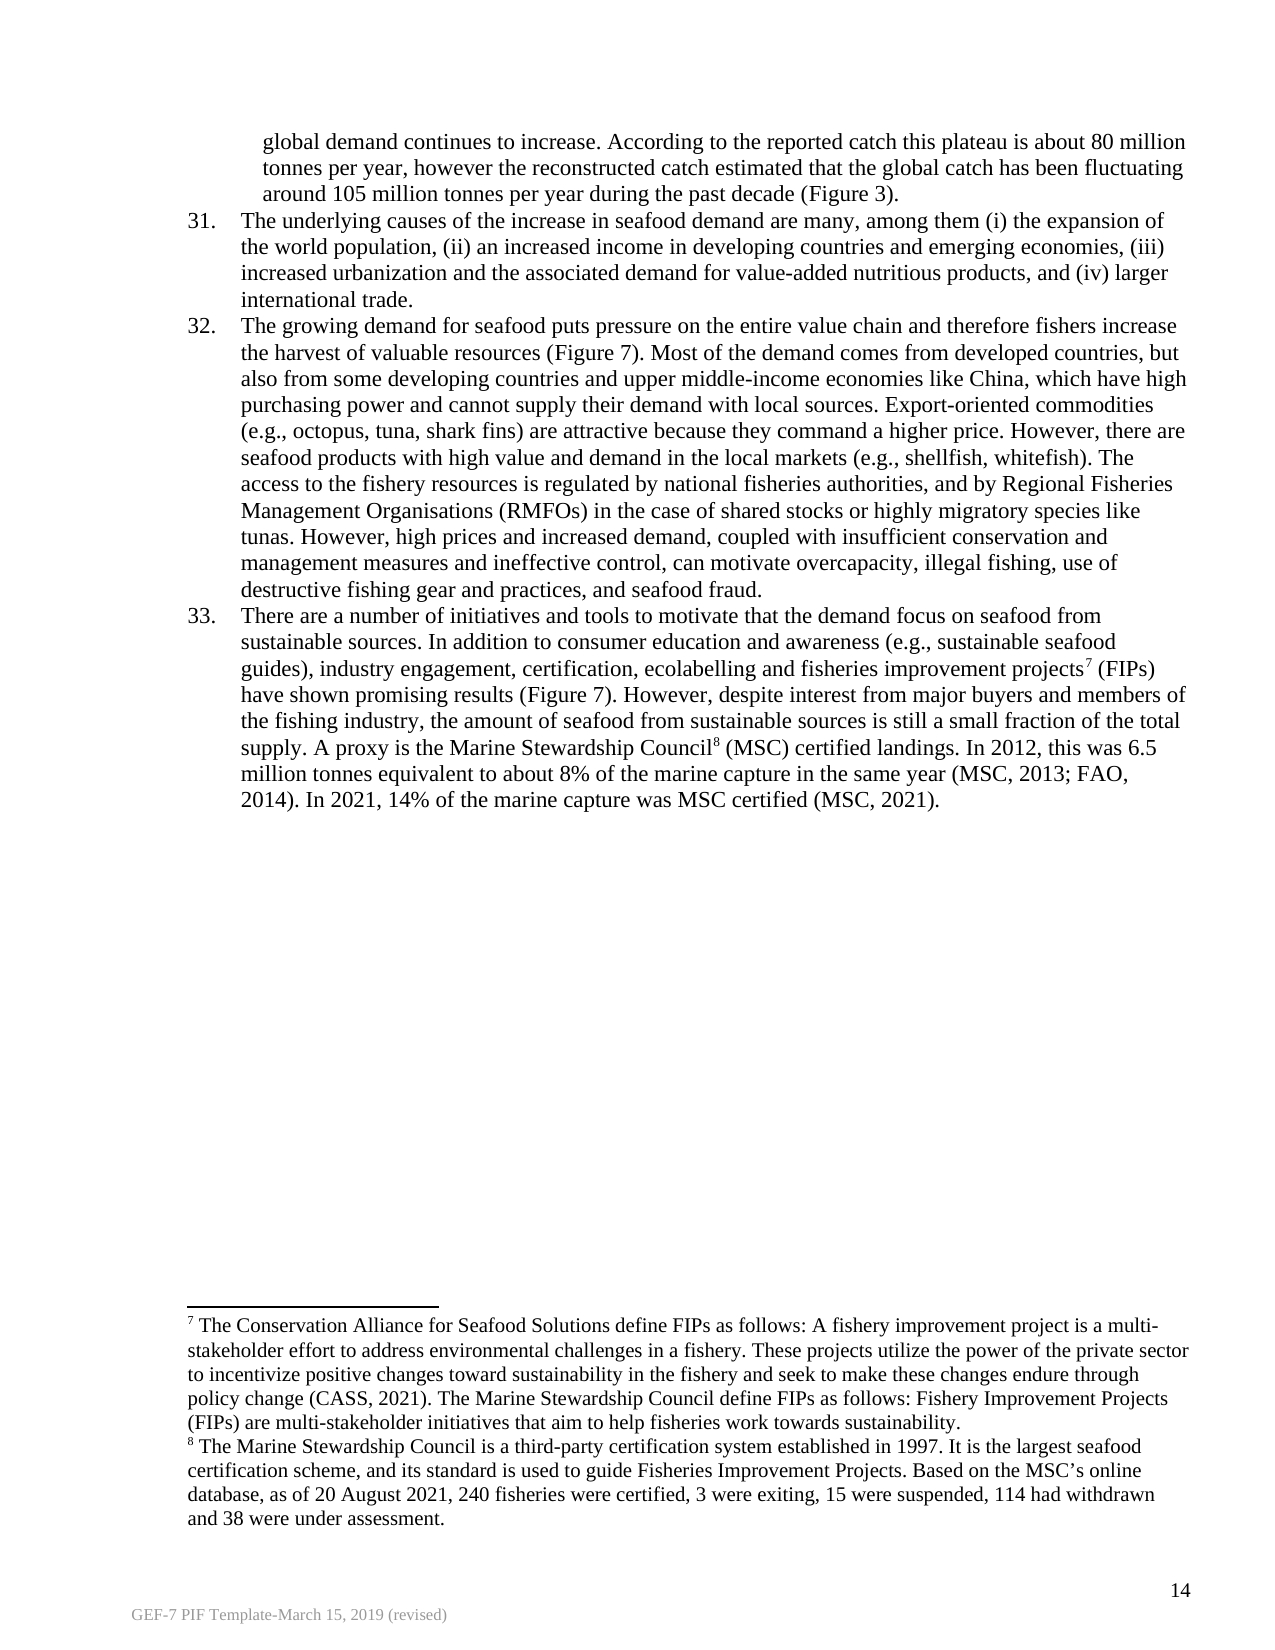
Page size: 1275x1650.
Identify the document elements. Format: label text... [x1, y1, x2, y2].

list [187, 128, 1191, 207]
list There are a number of initiatives and tools to motivate that the demand focus on seafood from sustainable sources. In addition to consumer education and awareness (e.g., sustainable seafood guides), industry engagement, certification, ecolabelling and fisheries improvement projects (FIPs) have shown promising results (Figure 7). However, despite interest from major buyers and members of the fishing industry, the amount of seafood from sustainable sources is still a small fraction of the total supply. A proxy is the Marine Stewardship Council (MSC) certified landings. In 2012, this was 6.5 million tonnes equivalent to about 8% of the marine capture in the same year (MSC, 2013; FAO, 2014). In 2021, 14% of the marine capture was MSC certified (MSC, 2021). [187, 602, 1191, 813]
list The underlying causes of the increase in seafood demand are many, among them (i) the expansion of the world population, (ii) an increased income in developing countries and emerging economies, (iii) increased urbanization and the associated demand for value-added nutritious products, and (iv) larger international trade. [187, 207, 1191, 312]
list The growing demand for seafood puts pressure on the entire value chain and therefore fishers increase the harvest of valuable resources (Figure 7). Most of the demand comes from developed countries, but also from some developing countries and upper middle-income economies like China, which have high purchasing power and cannot supply their demand with local sources. Export-oriented commodities (e.g., octopus, tuna, shark fins) are attractive because they command a higher price. However, there are seafood products with high value and demand in the local markets (e.g., shellfish, whitefish). The access to the fishery resources is regulated by national fisheries authorities, and by Regional Fisheries Management Organisations (RMFOs) in the case of shared stocks or highly migratory species like tunas. However, high prices and increased demand, coupled with insufficient conservation and management measures and ineffective control, can motivate overcapacity, illegal fishing, use of destructive fishing gear and practices, and seafood fraud. [187, 312, 1191, 602]
